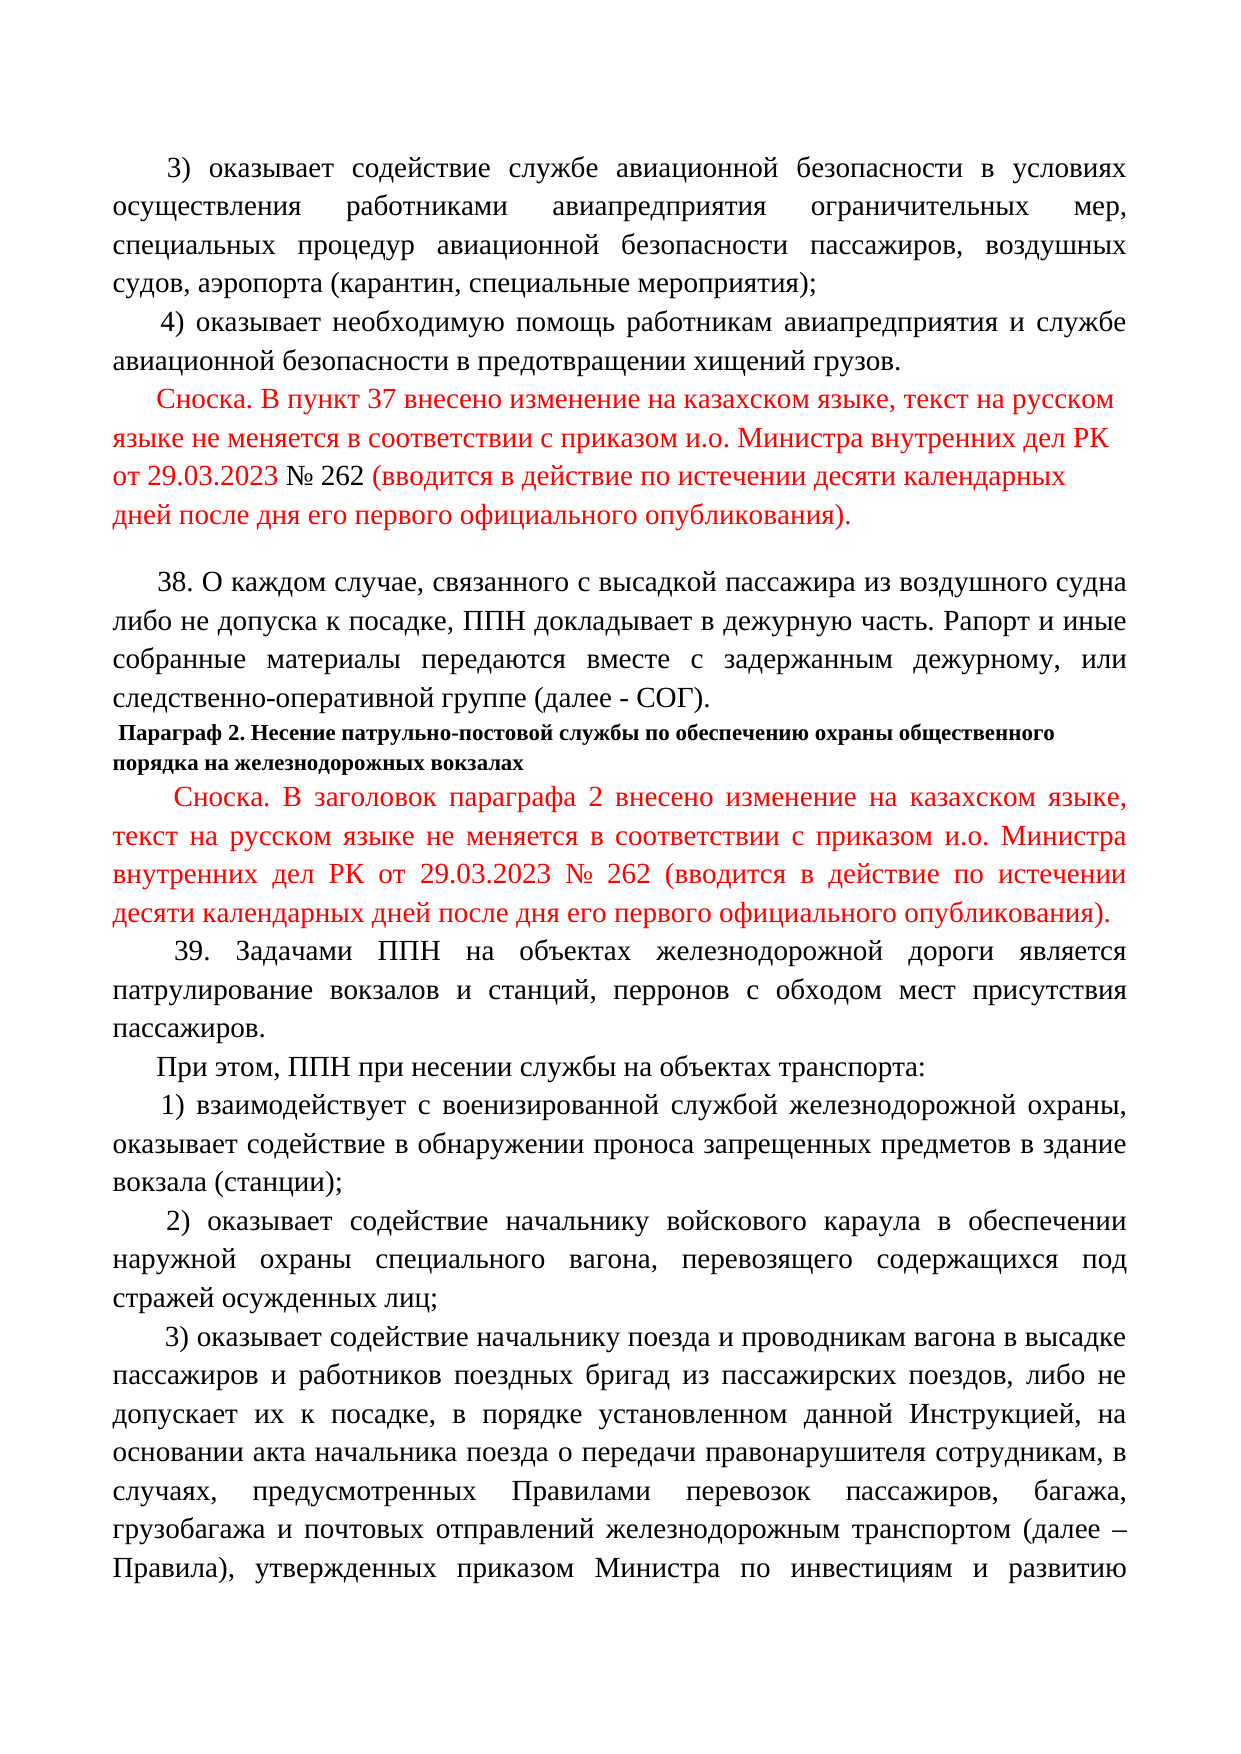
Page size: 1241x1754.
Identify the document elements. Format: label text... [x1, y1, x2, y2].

text Сноска. В пункт 37 внесено изменение на казахском языке, текст на русском языке не меняется в соответствии с приказом и.о. Министра внутренних дел РК от 29.03.2023 № 262 (вводится в действие по истечении десяти календарных дней после дня его первого официального опубликования). [112, 381, 1128, 561]
text При этом, ППН при несении службы на объектах транспорта: [112, 1049, 1128, 1082]
text 2) оказывает содействие начальнику войскового караула в обеспечении наружной охраны специального вагона, перевозящего содержащихся под стражей осужденных лиц; [112, 1203, 1128, 1314]
text Сноска. В заголовок параграфа 2 внесено изменение на казахском языке, текст на русском языке не меняется в соответствии с приказом и.о. Министра внутренних дел РК от 29.03.2023 № 262 (вводится в действие по истечении десяти календарных дней после дня его первого официального опубликования). [112, 779, 1128, 928]
text 4) оказывает необходимую помощь работникам авиапредприятия и службе авиационной безопасности в предотвращении хищений грузов. [112, 304, 1128, 376]
text 39. Задачами ППН на объектах железнодорожной дороги является патрулирование вокзалов и станций, перронов с обходом мест присутствия пассажиров. [112, 933, 1128, 1044]
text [112, 1319, 1128, 1583]
text 3) оказывает содействие службе авиационной безопасности в условиях осуществления работниками авиапредприятия ограничительных мер, специальных процедур авиационной безопасности пассажиров, воздушных судов, аэропорта (карантин, специальные мероприятия); [112, 150, 1128, 299]
text 38. О каждом случае, связанного с высадкой пассажира из воздушного судна либо не допуска к посадке, ППН докладывает в дежурную часть. Рапорт и иные собранные материалы передаются вместе с задержанным дежурному, или следственно-оперативной группе (далее - СОГ). [112, 564, 1128, 714]
text Параграф 2. Несение патрульно-постовой службы по обеспечению охраны общественного порядка на железнодорожных вокзалах [112, 719, 1128, 775]
text 1) взаимодействует с военизированной службой железнодорожной охраны, оказывает содействие в обнаружении проноса запрещенных предметов в здание вокзала (станции); [112, 1087, 1128, 1198]
